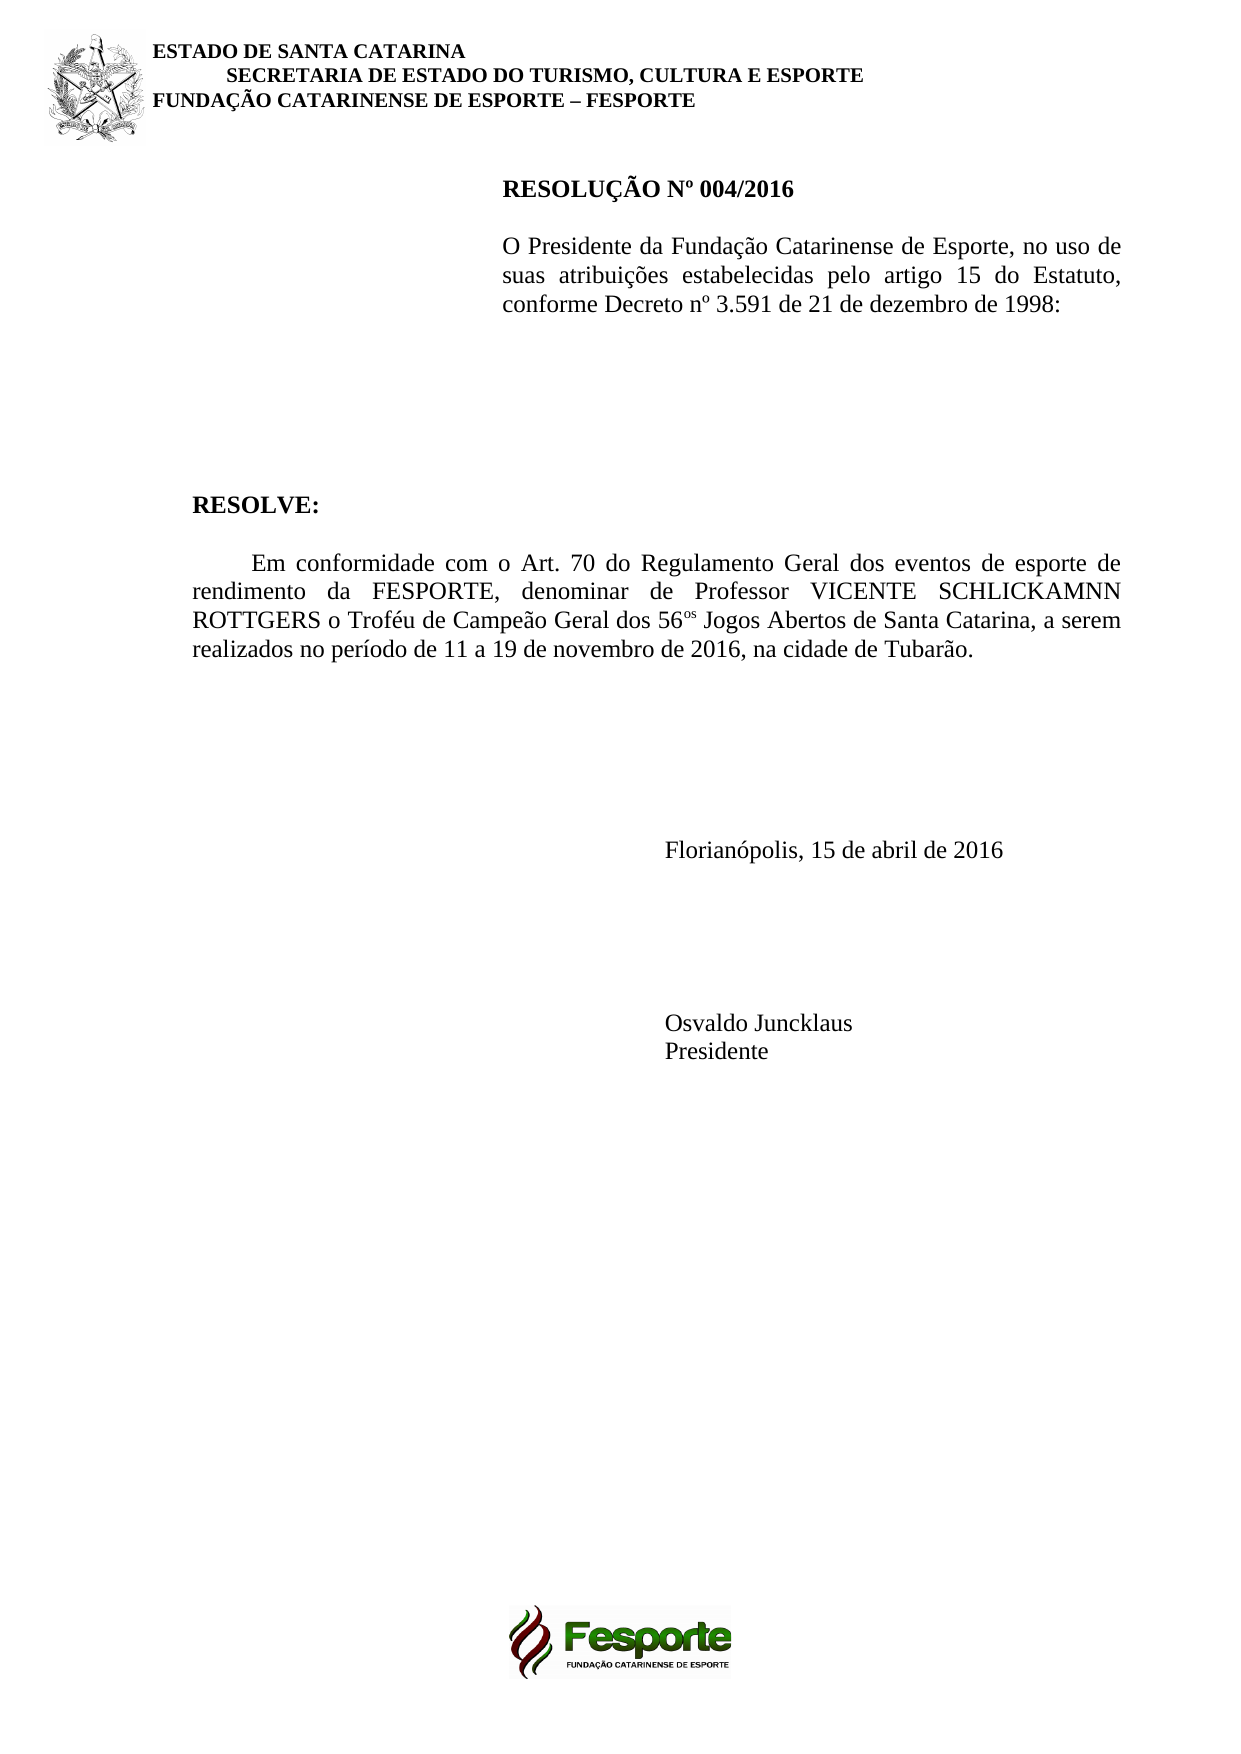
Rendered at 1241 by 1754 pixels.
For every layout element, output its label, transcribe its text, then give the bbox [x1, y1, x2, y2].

text Florianópolis, 15 de abril de 2016 [664, 835, 1122, 864]
text RESOLVE: [118, 490, 1122, 519]
text RESOLUÇÃO Nº 004/2016 [148, 174, 1122, 203]
picture [44, 29, 146, 146]
text Em conformidade com o Art. 70 do Regulamento Geral dos eventos de esporte de rendimento da FESPORTE, denominar de Professor VICENTE SCHLICKAMNN ROTTGERS o Troféu de Campeão Geral dos 56os Jogos Abertos de Santa Catarina, a serem realizados no período de 11 a 19 de novembro de 2016, na cidade de Tubarão. [192, 548, 1122, 663]
text O Presidente da Fundação Catarinense de Esporte, no uso de suas atribuições estabelecidas pelo artigo 15 do Estatuto, conforme Decreto nº 3.591 de 21 de dezembro de 1998: [502, 231, 1122, 318]
text Presidente [664, 1036, 1204, 1065]
text Osvaldo Juncklaus [664, 1008, 1204, 1036]
picture [509, 1605, 732, 1679]
